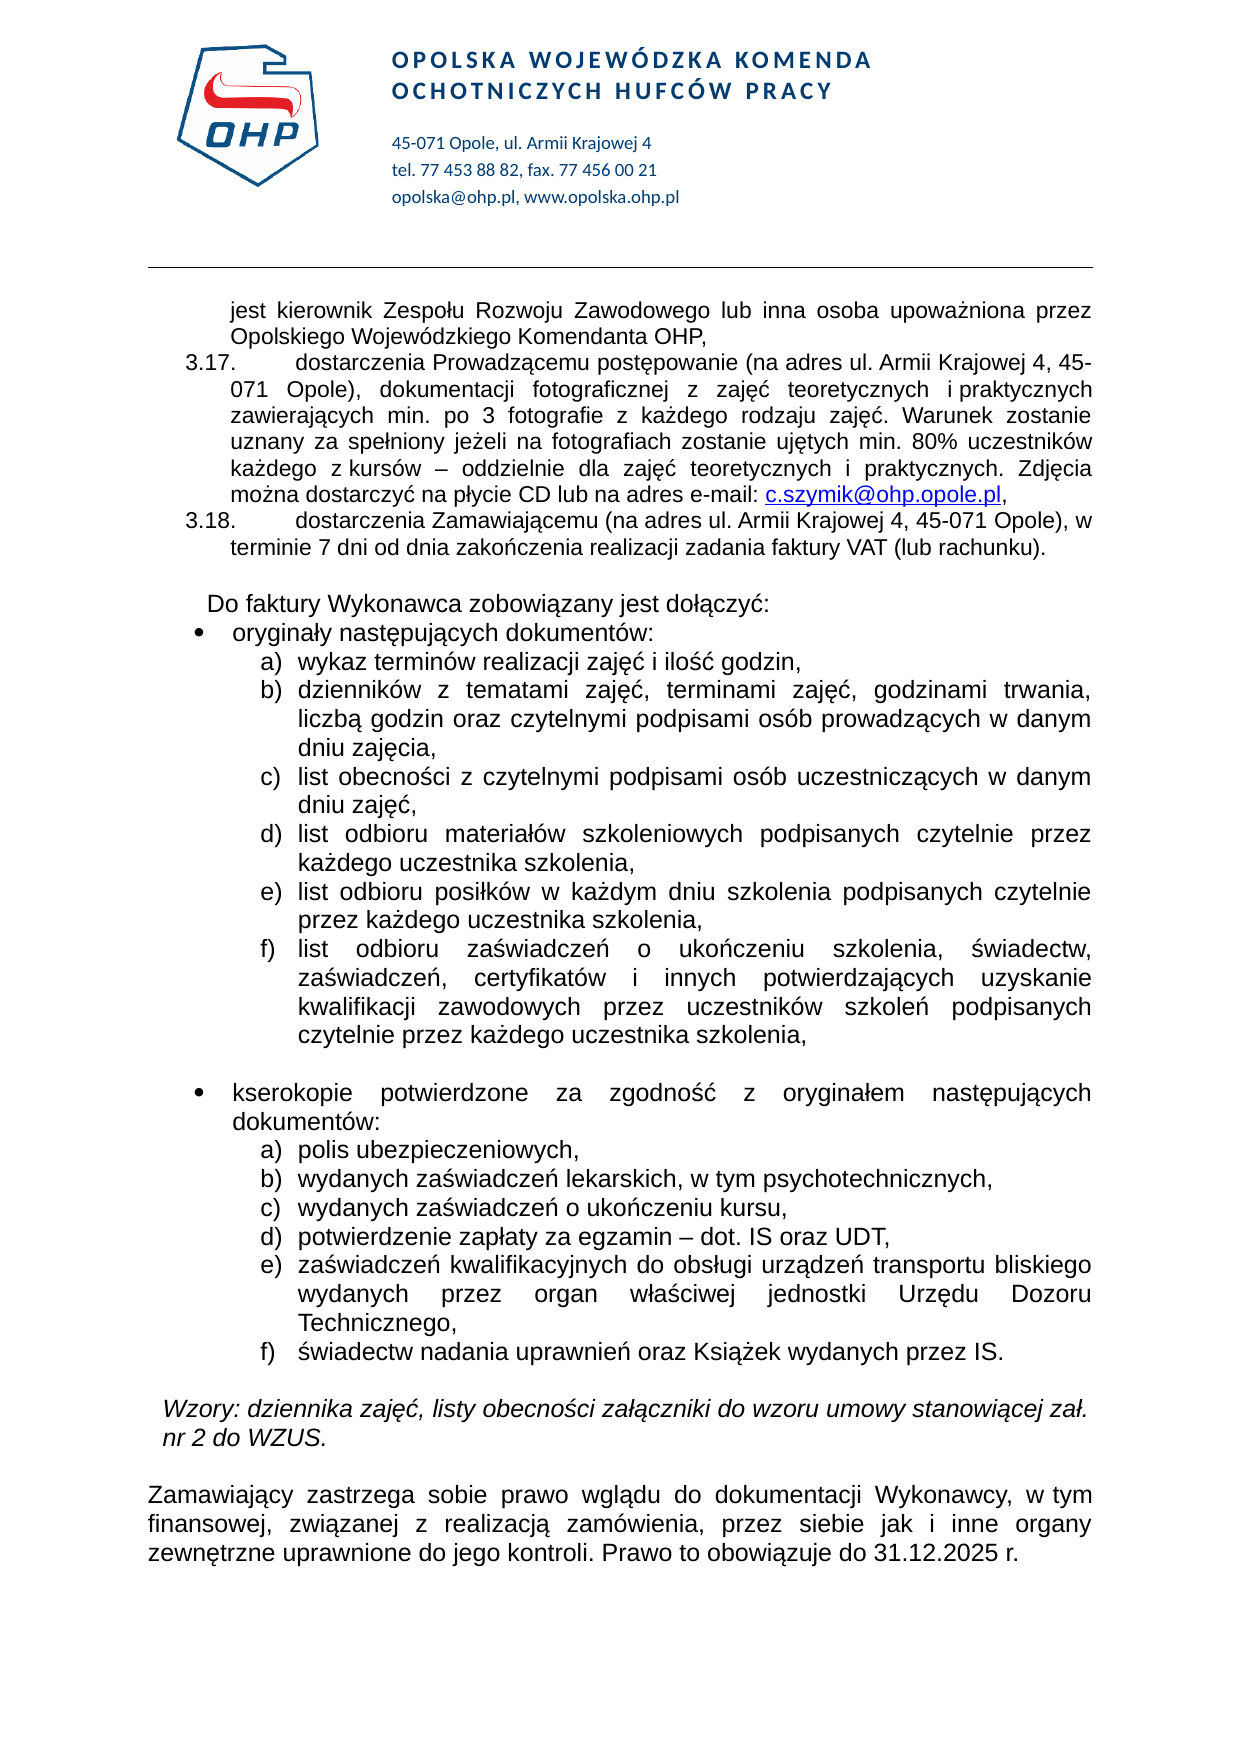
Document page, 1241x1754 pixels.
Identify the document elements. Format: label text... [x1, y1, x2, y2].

text Wzory: dziennika zajęć, listy obecności załączniki do wzoru umowy stanowiącej zał. nr 2 do WZUS. [162, 1394, 1093, 1452]
picture [176, 44, 319, 187]
list list odbioru zaświadczeń o ukończeniu szkolenia, świadectw, zaświadczeń, certyfikatów i innych potwierdzających uzyskanie kwalifikacji zawodowych przez uczestników szkoleń podpisanych czytelnie przez każdego uczestnika szkolenia, [260, 934, 1093, 1049]
list list obecności z czytelnymi podpisami osób uczestniczących w danym dniu zajęć, [260, 761, 1093, 819]
list dostarczenia Zamawiającemu (na adres ul. Armii Krajowej 4, 45-071 Opole), w terminie 7 dni od dnia zakończenia realizacji zadania faktury VAT (lub rachunku). [185, 507, 1093, 560]
list kserokopie potwierdzone za zgodność z oryginałem następujących dokumentów: [194, 1078, 1093, 1135]
list dzienników z tematami zajęć, terminami zajęć, godzinami trwania, liczbą godzin oraz czytelnymi podpisami osób prowadzących w danym dniu zajęcia, [260, 675, 1093, 761]
list wydanych zaświadczeń o ukończeniu kursu, [260, 1193, 1093, 1222]
list zaświadczeń kwalifikacyjnych do obsługi urządzeń transportu bliskiego wydanych przez organ właściwej jednostki Urzędu Dozoru Technicznego, [260, 1250, 1093, 1337]
list świadectw nadania uprawnień oraz Książek wydanych przez IS. [260, 1337, 1093, 1365]
list potwierdzenie zapłaty za egzamin – dot. IS oraz UDT, [260, 1222, 1093, 1250]
text Zamawiający zastrzega sobie prawo wglądu do dokumentacji Wykonawcy, w tym finansowej, związanej z realizacją zamówienia, przez siebie jak i inne organy zewnętrzne uprawnione do jego kontroli. Prawo to obowiązuje do 31.12.2025 r. [148, 1480, 1093, 1567]
list wykaz terminów realizacji zajęć i ilość godzin, [260, 646, 1093, 675]
list oryginały następujących dokumentów: [194, 618, 1093, 646]
text Do faktury Wykonawca zobowiązany jest dołączyć: [207, 589, 1093, 618]
list wydanych zaświadczeń lekarskich, w tym psychotechnicznych, [260, 1164, 1093, 1193]
list list odbioru materiałów szkoleniowych podpisanych czytelnie przez każdego uczestnika szkolenia, [260, 819, 1093, 876]
list list odbioru posiłków w każdym dniu szkolenia podpisanych czytelnie przez każdego uczestnika szkolenia, [260, 876, 1093, 934]
list dostarczenia Prowadzącemu postępowanie (na adres ul. Armii Krajowej 4, 45-071 Opole), dokumentacji fotograficznej z zajęć teoretycznych i praktycznych zawierających min. po 3 fotografie z każdego rodzaju zajęć. Warunek zostanie uznany za spełniony jeżeli na fotografiach zostanie ujętych min. 80% uczestników każdego z kursów – oddzielnie dla zajęć teoretycznych i praktycznych. Zdjęcia można dostarczyć na płycie CD lub na adres e-mail: c.szymik@ohp.opole.pl, [185, 349, 1093, 507]
list polis ubezpieczeniowych, [260, 1135, 1093, 1164]
